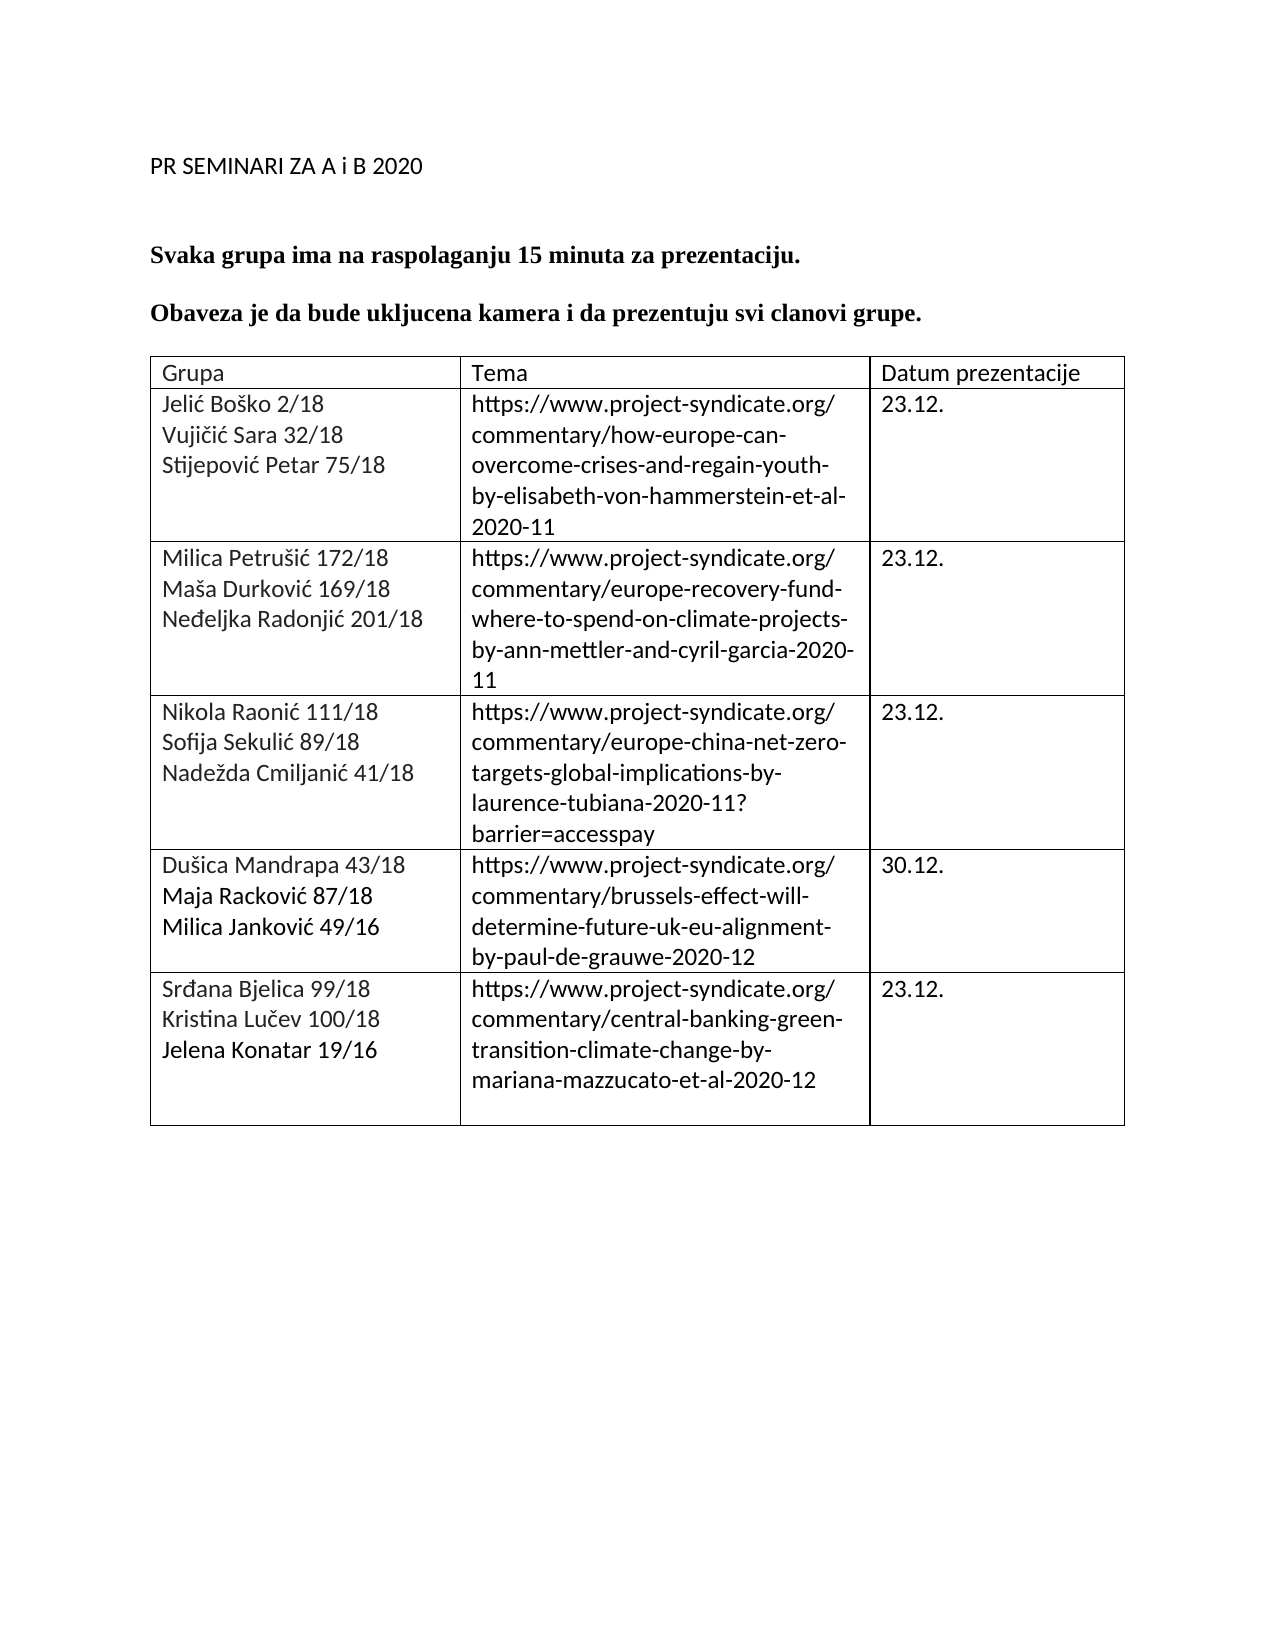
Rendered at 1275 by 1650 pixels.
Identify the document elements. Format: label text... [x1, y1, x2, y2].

table_cell https://www.project-syndicate.org/commentary/europe-recovery-fund-where-to-spend-on-climate-projects-by-ann-mettler-and-cyril-garcia-2020-11 [461, 542, 869, 695]
table_cell 30.12. [871, 850, 1124, 972]
table_cell Dušica Mandrapa 43/18 Maja Racković 87/18 Milica Janković 49/16 [151, 850, 460, 972]
table_header Datum prezentacije [871, 357, 1124, 388]
table_cell https://www.project-syndicate.org/commentary/europe-china-net-zero-targets-global-implications-by-laurence-tubiana-2020-11?barrier=accesspay [461, 696, 869, 848]
table_cell 23.12. [871, 389, 1124, 541]
table_header Tema [461, 357, 869, 388]
text PR SEMINARI ZA A i B 2020 [150, 150, 1125, 181]
table_cell 23.12. [871, 696, 1124, 848]
table_cell https://www.project-syndicate.org/commentary/how-europe-can-overcome-crises-and-regain-youth-by-elisabeth-von-hammerstein-et-al-2020-11 [461, 389, 869, 541]
table_cell https://www.project-syndicate.org/commentary/central-banking-green-transition-climate-change-by-mariana-mazzucato-et-al-2020-12 [461, 973, 869, 1125]
table_cell https://www.project-syndicate.org/commentary/brussels-effect-will-determine-future-uk-eu-alignment-by-paul-de-grauwe-2020-12 [461, 850, 869, 972]
table_cell Srđana Bjelica 99/18 Kristina Lučev 100/18 Jelena Konatar 19/16 [151, 973, 460, 1125]
table_cell Nikola Raonić 111/18 Sofija Sekulić 89/18 Nadežda Cmiljanić 41/18 [151, 696, 460, 848]
table_cell 23.12. [871, 973, 1124, 1125]
table_cell Jelić Boško 2/18 Vujičić Sara 32/18 Stijepović Petar 75/18 [151, 389, 460, 541]
text Svaka grupa ima na raspolaganju 15 minuta za prezentaciju. [150, 240, 1125, 269]
table_cell Milica Petrušić 172/18 Maša Durković 169/18 Neđeljka Radonjić 201/18 [151, 542, 460, 695]
table_cell 23.12. [871, 542, 1124, 695]
text Obaveza je da bude ukljucena kamera i da prezentuju svi clanovi grupe. [150, 298, 1125, 327]
